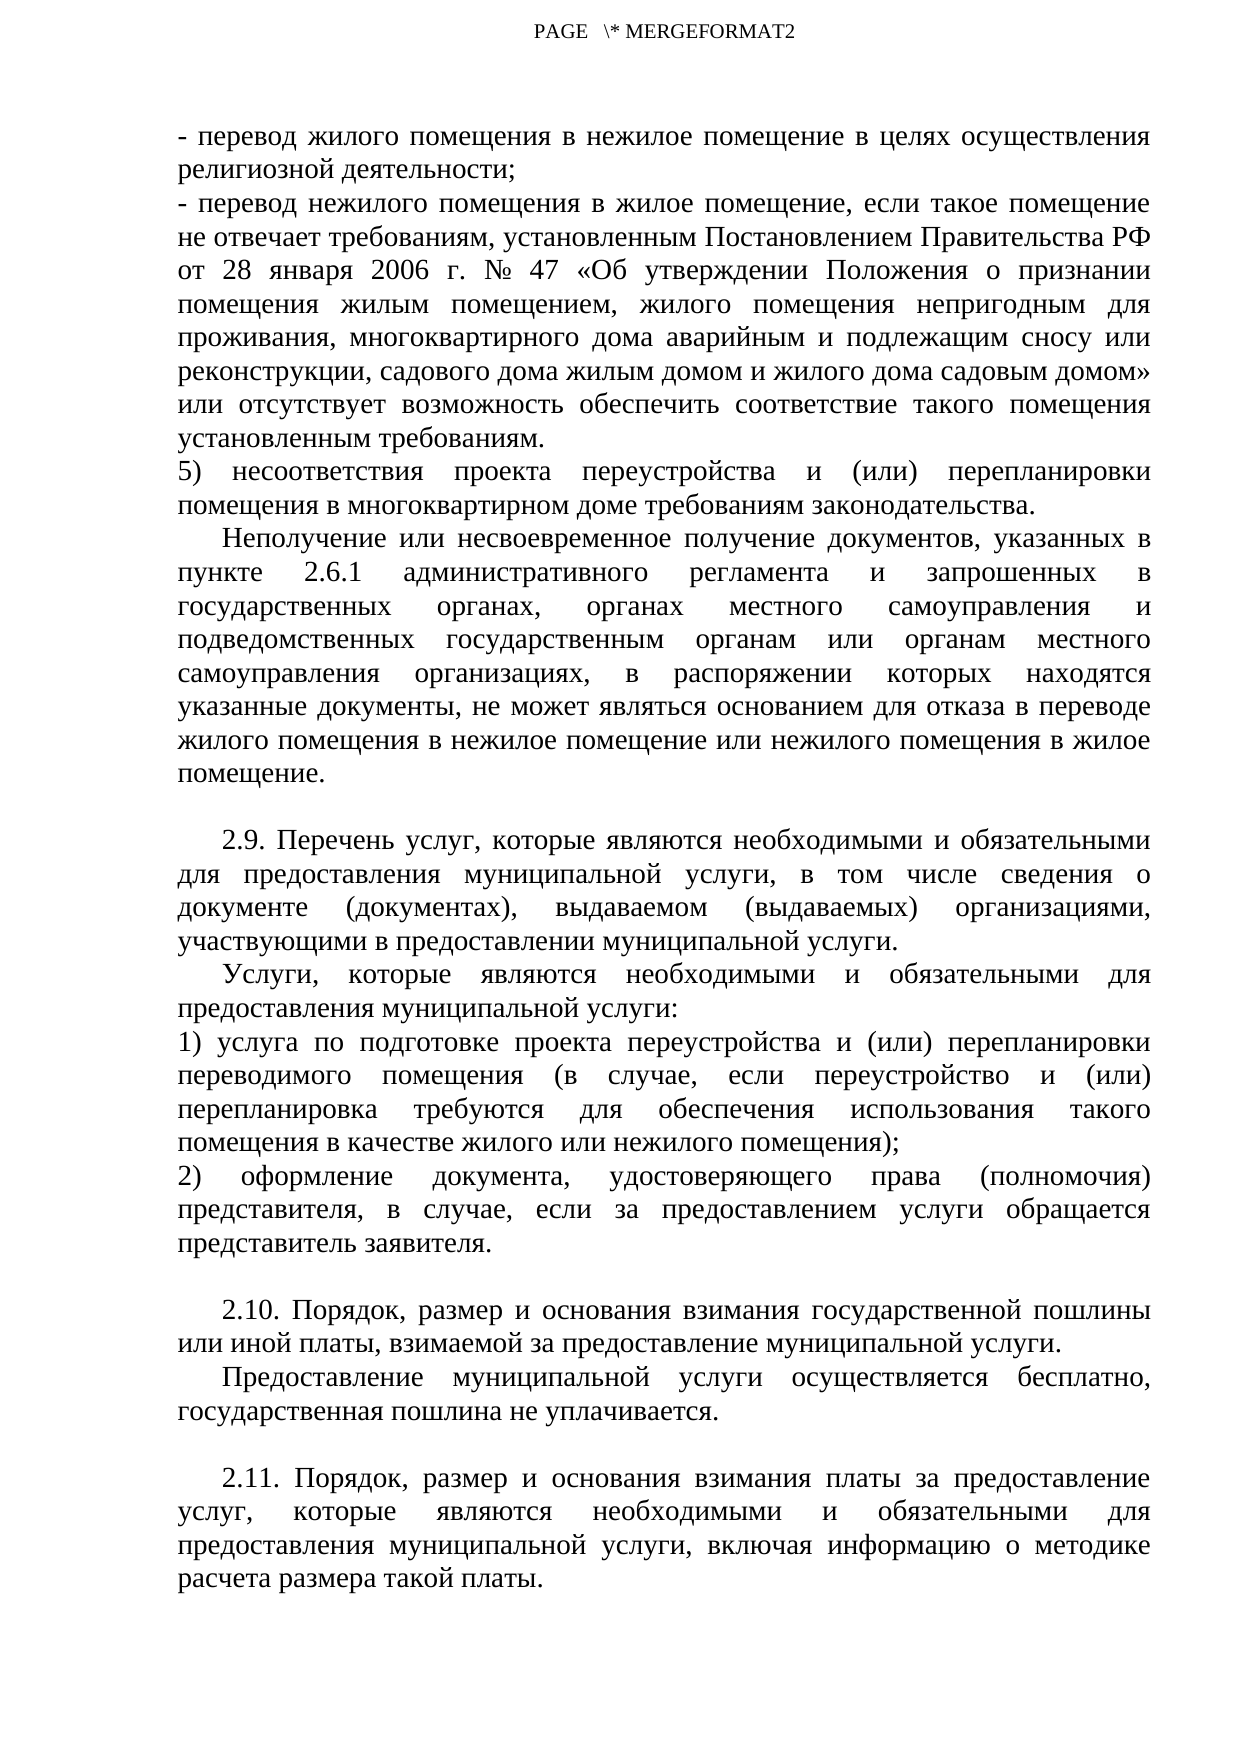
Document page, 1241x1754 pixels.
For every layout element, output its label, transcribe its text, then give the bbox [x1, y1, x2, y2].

text Неполучение или несвоевременное получение документов, указанных в пункте 2.6.1 административного регламента и запрошенных в государственных органах, органах местного самоуправления и подведомственных государственным органам или органам местного самоуправления организациях, в распоряжении которых находятся указанные документы, не может являться основанием для отказа в переводе жилого помещения в нежилое помещение или нежилого помещения в жилое помещение. [177, 521, 1152, 789]
text 5) несоответствия проекта переустройства и (или) перепланировки помещения в многоквартирном доме требованиям законодательства. [177, 453, 1152, 521]
text - перевод жилого помещения в нежилое помещение в целях осуществления религиозной деятельности; [177, 118, 1152, 185]
text 2.10. Порядок, размер и основания взимания государственной пошлины или иной платы, взимаемой за предоставление муниципальной услуги. [177, 1292, 1152, 1359]
text 1) услуга по подготовке проекта переустройства и (или) перепланировки переводимого помещения (в случае, если переустройство и (или) перепланировка требуются для обеспечения использования такого помещения в качестве жилого или нежилого помещения); [177, 1024, 1152, 1158]
text Услуги, которые являются необходимыми и обязательными для предоставления муниципальной услуги: [177, 957, 1152, 1024]
text 2) оформление документа, удостоверяющего права (полномочия) представителя, в случае, если за предоставлением услуги обращается представитель заявителя. [177, 1158, 1152, 1258]
text - перевод нежилого помещения в жилое помещение, если такое помещение не отвечает требованиям, установленным Постановлением Правительства РФ от 28 января 2006 г. № 47 «Об утверждении Положения о признании помещения жилым помещением, жилого помещения непригодным для проживания, многоквартирного дома аварийным и подлежащим сносу или реконструкции, садового дома жилым домом и жилого дома садовым домом» или отсутствует возможность обеспечить соответствие такого помещения установленным требованиям. [177, 185, 1152, 453]
text 2.9. Перечень услуг, которые являются необходимыми и обязательными для предоставления муниципальной услуги, в том числе сведения о документе (документах), выдаваемом (выдаваемых) организациями, участвующими в предоставлении муниципальной услуги. [177, 822, 1152, 957]
text Предоставление муниципальной услуги осуществляется бесплатно, государственная пошлина не уплачивается. [177, 1359, 1152, 1426]
text 2.11. Порядок, размер и основания взимания платы за предоставление услуг, которые являются необходимыми и обязательными для предоставления муниципальной услуги, включая информацию о методике расчета размера такой платы. [177, 1460, 1152, 1594]
